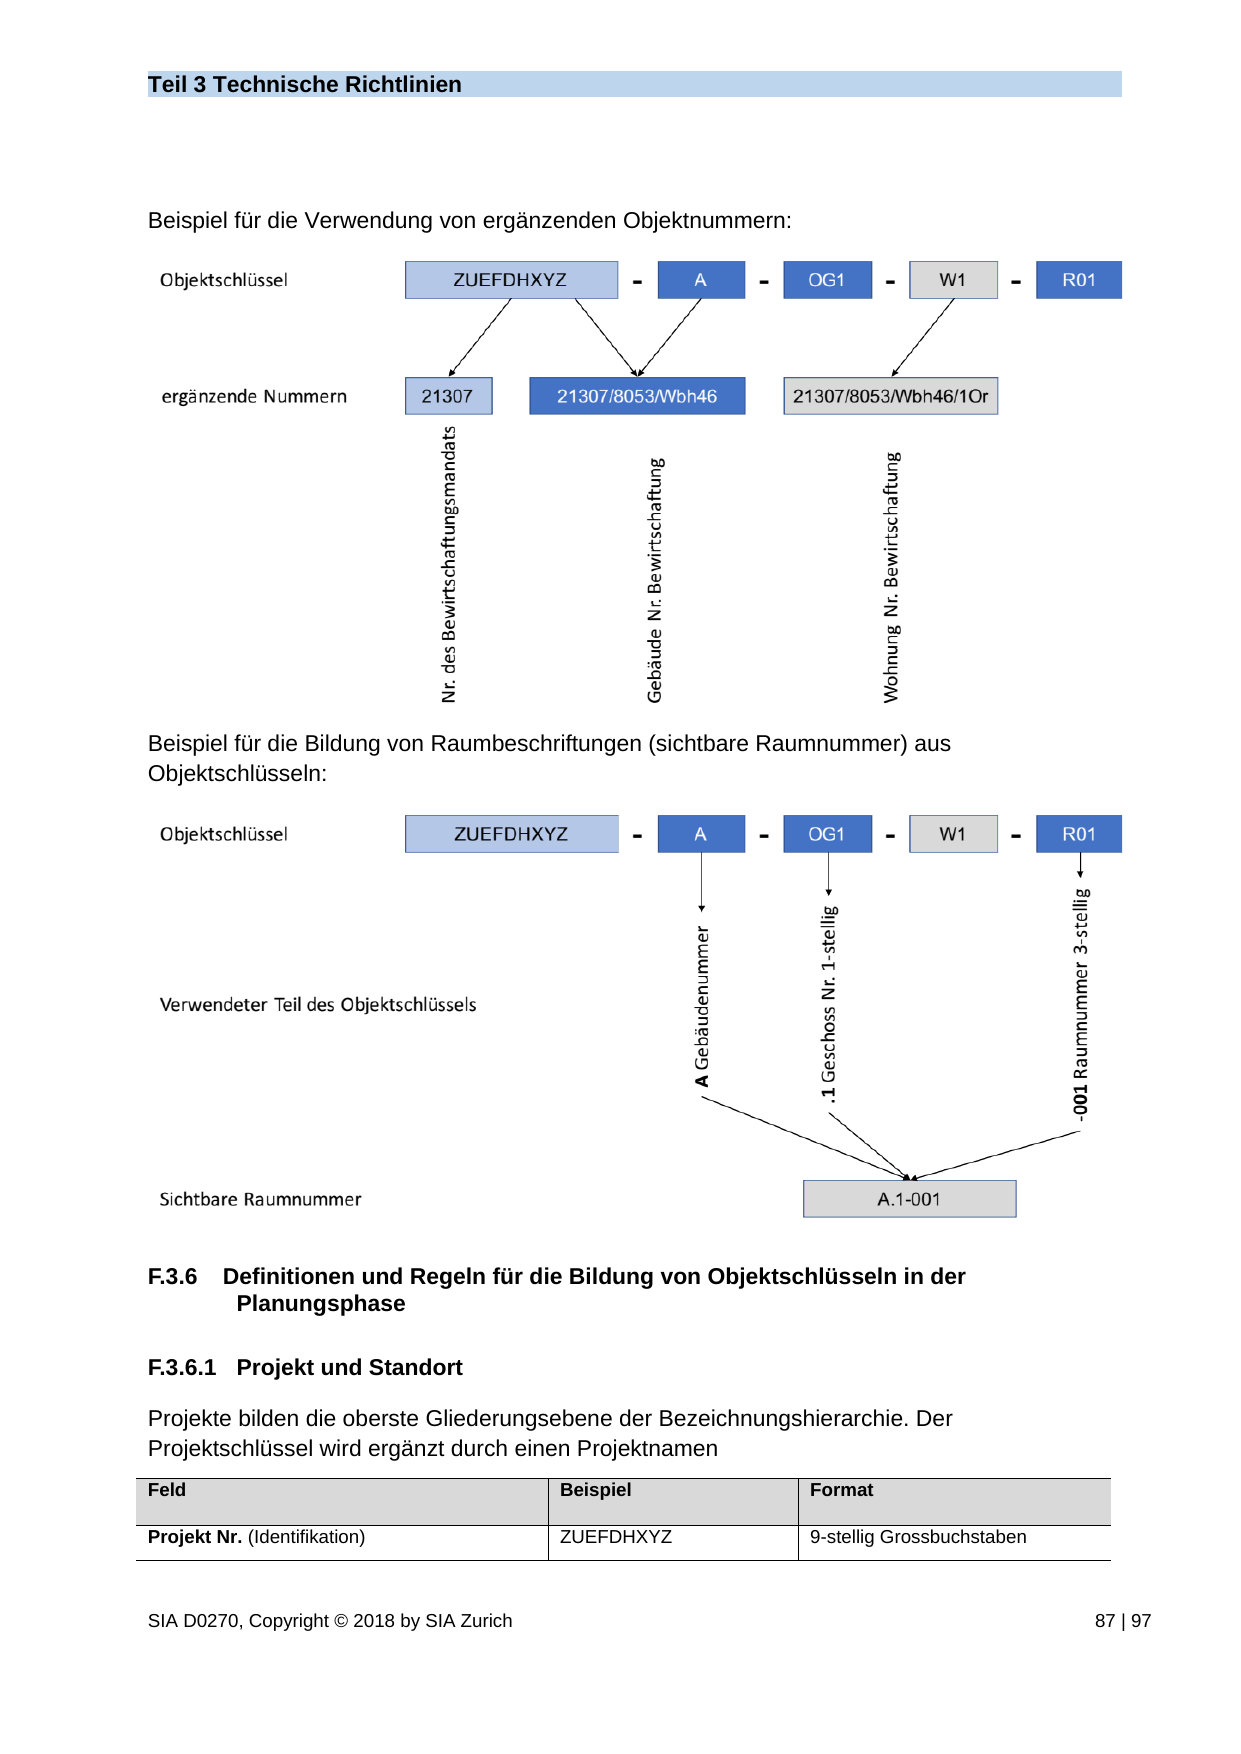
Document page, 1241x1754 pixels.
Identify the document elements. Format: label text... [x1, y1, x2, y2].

text Beispiel für die Bildung von Raumbeschriftungen (sichtbare Raumnummer) aus Objektschlüsseln: [148, 730, 1122, 787]
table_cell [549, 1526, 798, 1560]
text Definitionen und Regeln für die Bildung von Objektschlüsseln in der Planungsphase [148, 1263, 1122, 1316]
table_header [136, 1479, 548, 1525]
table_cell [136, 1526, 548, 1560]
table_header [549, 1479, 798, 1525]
text Projekt und Standort [148, 1353, 1122, 1380]
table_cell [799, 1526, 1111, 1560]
text Projekte bilden die oberste Gliederungsebene der Bezeichnungshierarchie. Der Projektschlüssel wird ergänzt durch einen Projektnamen [148, 1405, 1122, 1461]
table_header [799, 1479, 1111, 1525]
text Beispiel für die Verwendung von ergänzenden Objektnummern: [148, 207, 1122, 233]
